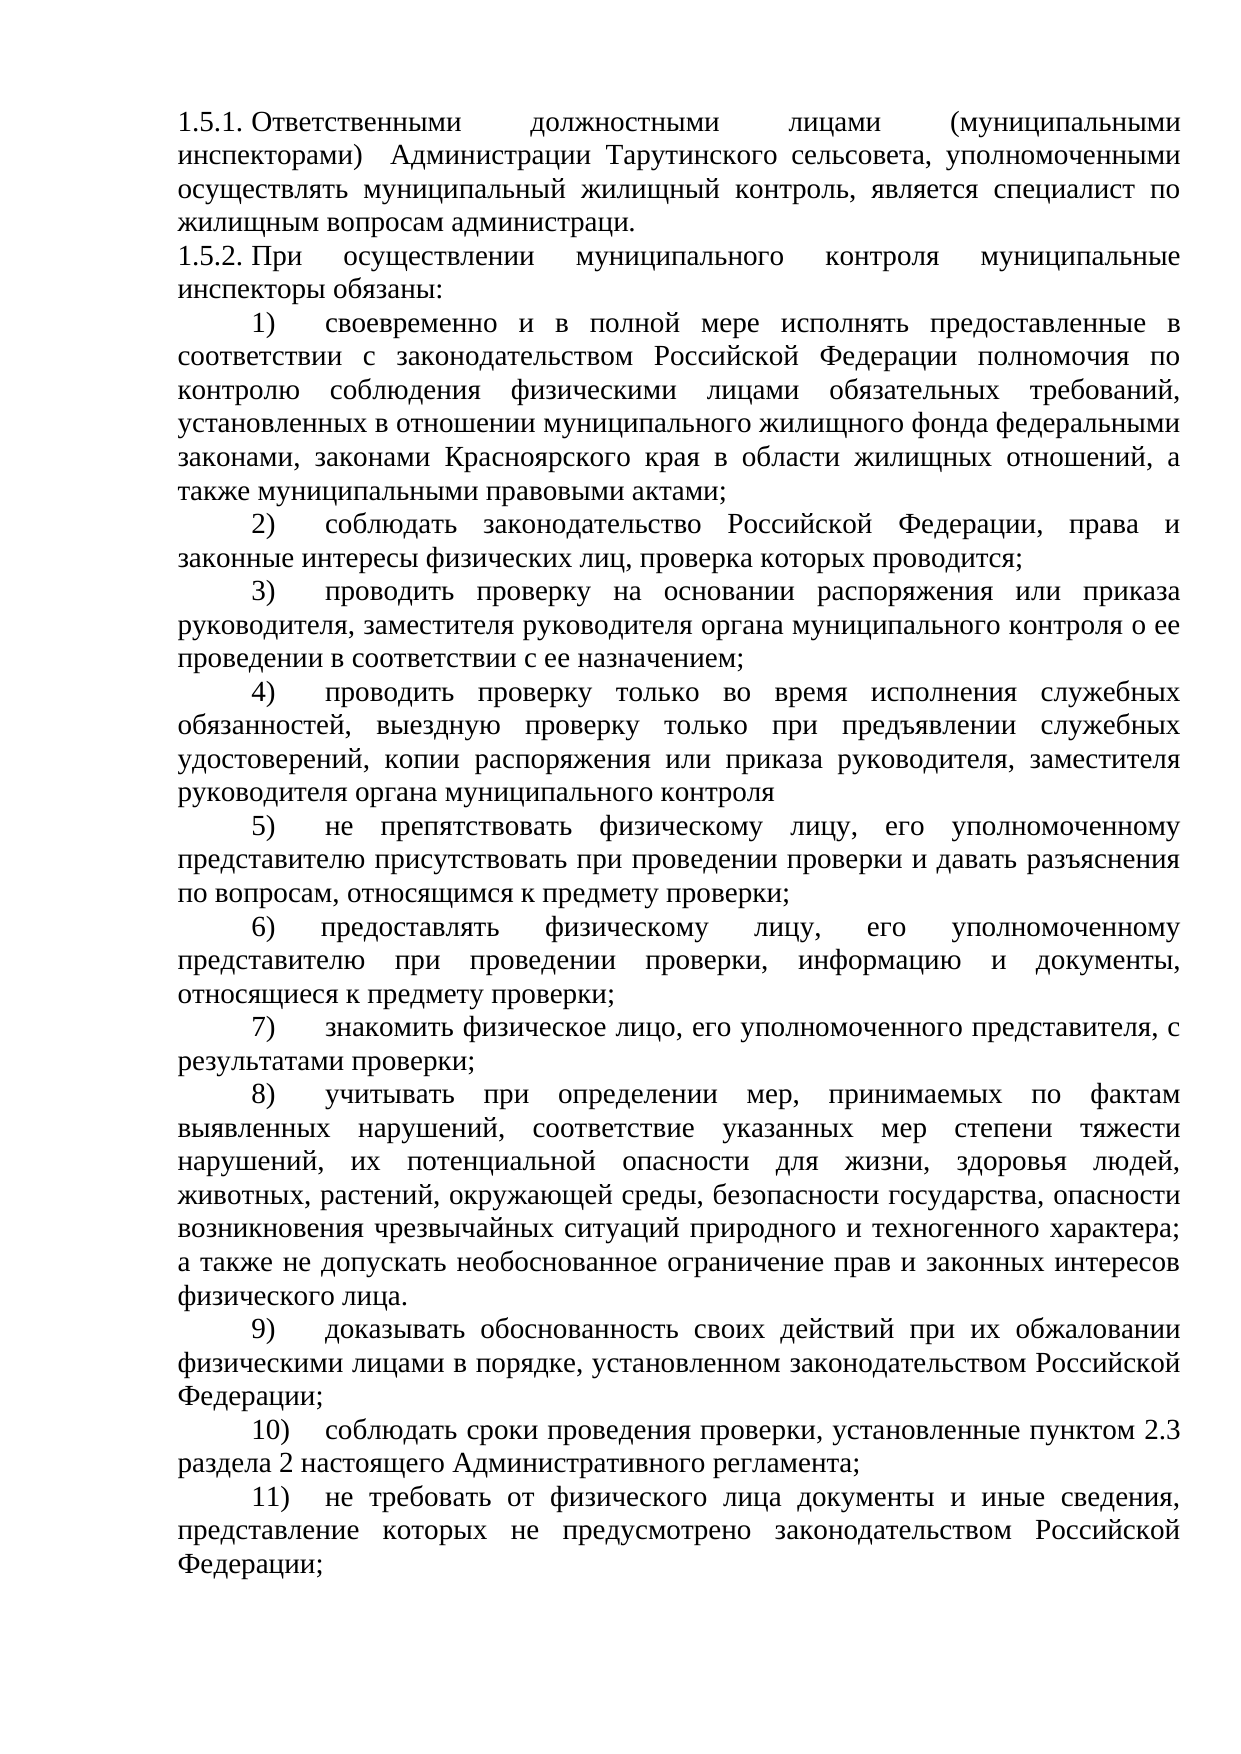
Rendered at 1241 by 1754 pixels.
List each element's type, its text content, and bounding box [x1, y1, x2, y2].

text 7) знакомить физическое лицо, его уполномоченного представителя, с результатами проверки; [177, 1009, 1181, 1076]
text 4) проводить проверку только во время исполнения служебных обязанностей, выездную проверку только при предъявлении служебных удостоверений, копии распоряжения или приказа руководителя, заместителя руководителя органа муниципального контроля [177, 674, 1181, 808]
text 6) предоставлять физическому лицу, его уполномоченному представителю при проведении проверки, информацию и документы, относящиеся к предмету проверки; [177, 909, 1181, 1009]
text 9) доказывать обоснованность своих действий при их обжаловании физическими лицами в порядке, установленном законодательством Российской Федерации; [177, 1311, 1181, 1412]
text 8) учитывать при определении мер, принимаемых по фактам выявленных нарушений, соответствие указанных мер степени тяжести нарушений, их потенциальной опасности для жизни, здоровья людей, животных, растений, окружающей среды, безопасности государства, опасности возникновения чрезвычайных ситуаций природного и техногенного характера; а также не допускать необоснованное ограничение прав и законных интересов физического лица. [177, 1076, 1181, 1311]
text 2) соблюдать законодательство Российской Федерации, права и законные интересы физических лиц, проверка которых проводится; [177, 506, 1181, 573]
text 10) соблюдать сроки проведения проверки, установленные пунктом 2.3 раздела 2 настоящего Административного регламента; [177, 1412, 1181, 1479]
text 1) своевременно и в полной мере исполнять предоставленные в соответствии с законодательством Российской Федерации полномочия по контролю соблюдения физическими лицами обязательных требований, установленных в отношении муниципального жилищного фонда федеральными законами, законами Красноярского края в области жилищных отношений, а также муниципальными правовыми актами; [177, 305, 1181, 506]
text 5) не препятствовать физическому лицу, его уполномоченному представителю присутствовать при проведении проверки и давать разъяснения по вопросам, относящимся к предмету проверки; [177, 808, 1181, 909]
text 11) не требовать от физического лица документы и иные сведения, представление которых не предусмотрено законодательством Российской Федерации; [177, 1479, 1181, 1579]
text 3) проводить проверку на основании распоряжения или приказа руководителя, заместителя руководителя органа муниципального контроля о ее проведении в соответствии с ее назначением; [177, 573, 1181, 674]
text 1.5.1. Ответственными должностными лицами (муниципальными инспекторами) Администрации Тарутинского сельсовета, уполномоченными осуществлять муниципальный жилищный контроль, является специалист по жилищным вопросам администраци. [177, 104, 1181, 238]
text 1.5.2. При осуществлении муниципального контроля муниципальные инспекторы обязаны: [177, 238, 1181, 305]
